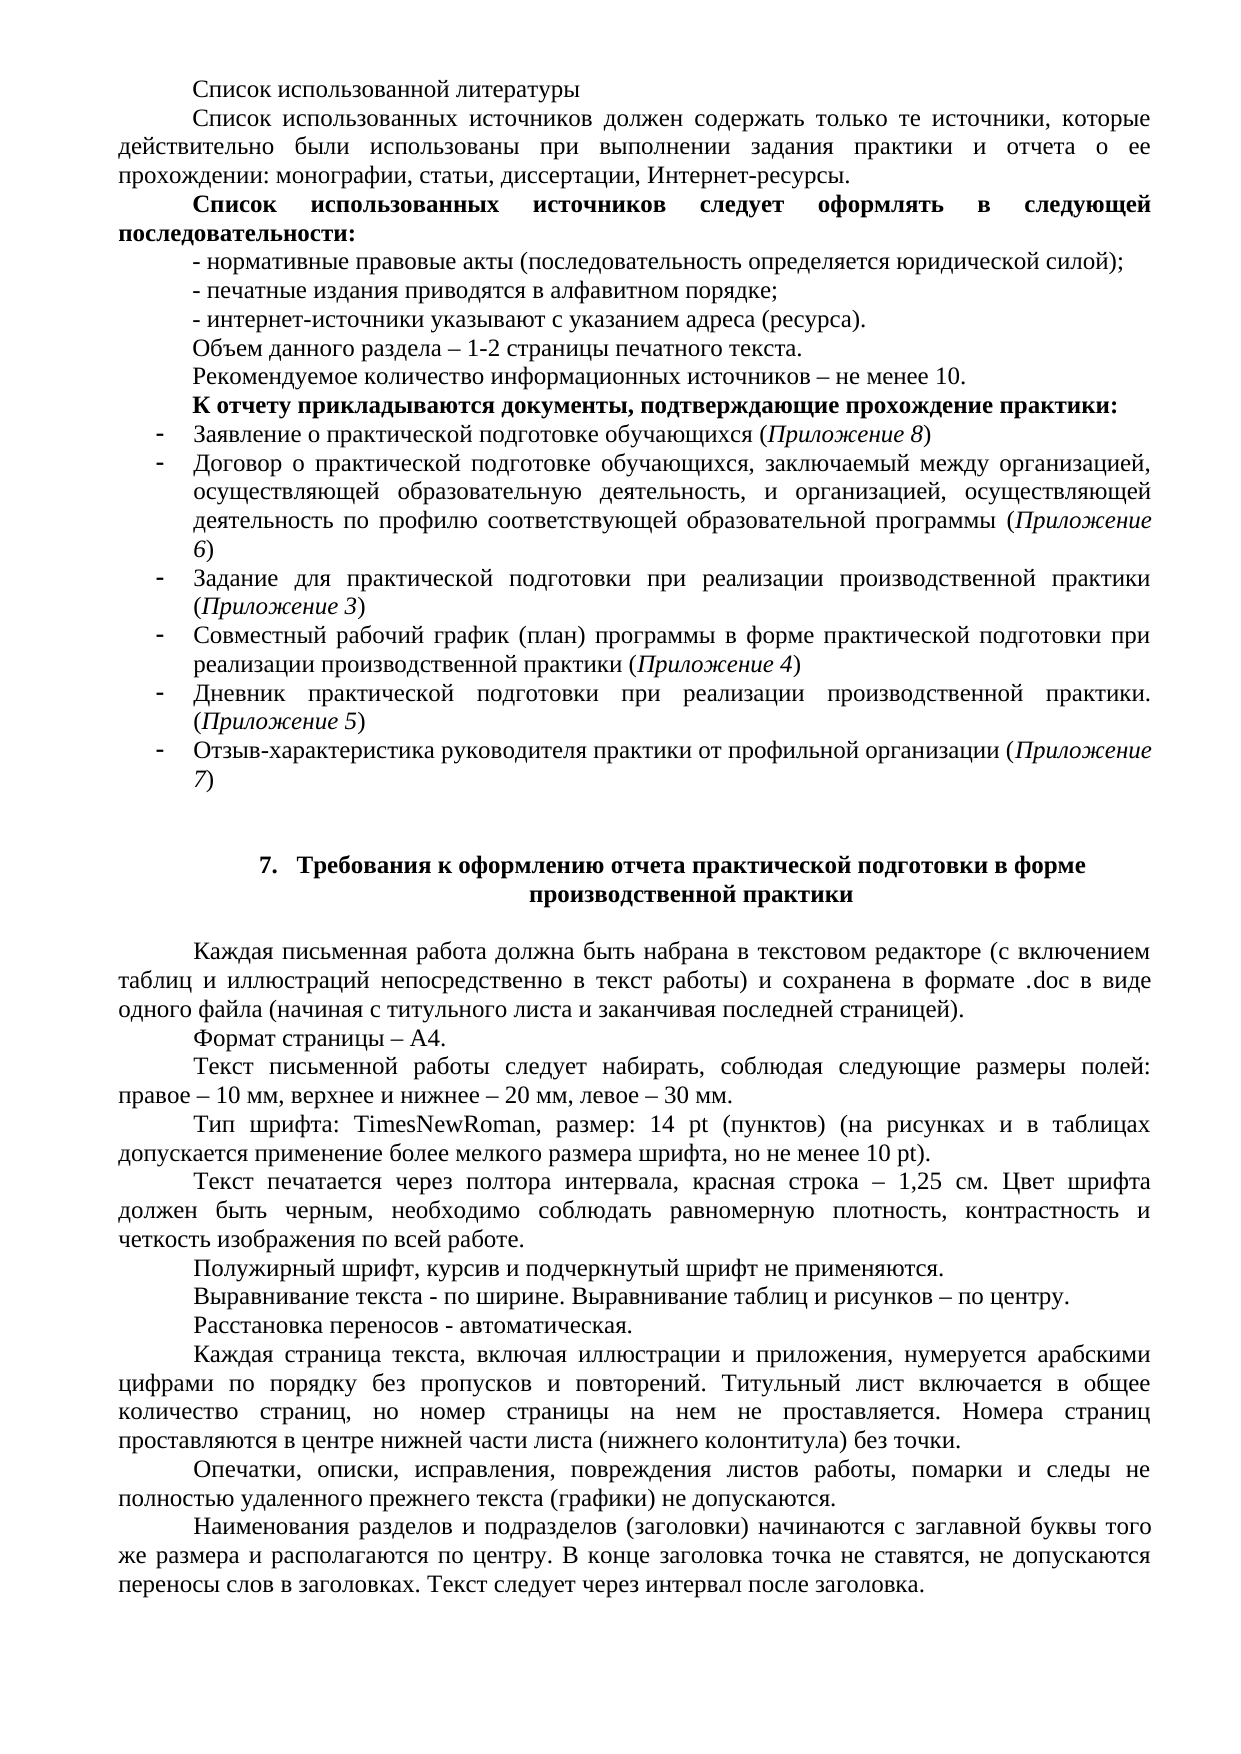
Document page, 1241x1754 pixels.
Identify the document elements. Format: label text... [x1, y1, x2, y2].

list Наименования разделов и подразделов (заголовки) начинаются с заглавной буквы того же размера и располагаются по центру. В конце заголовка точка не ставятся, не допускаются переносы слов в заголовках. Текст следует через интервал после заголовка. [118, 1511, 1152, 1598]
list Отзыв-характеристика руководителя практики от профильной организации (Приложение 7) [156, 735, 1152, 793]
text Список использованных источников должен содержать только те источники, которые действительно были использованы при выполнении задания практики и отчета о ее прохождении: монографии, статьи, диссертации, Интернет-ресурсы. [118, 103, 1152, 189]
list Каждая страница текста, включая иллюстрации и приложения, нумеруется арабскими цифрами по порядку без пропусков и повторений. Титульный лист включается в общее количество страниц, но номер страницы на нем не проставляется. Номера страниц проставляются в центре нижней части листа (нижнего колонтитула) без точки. [118, 1339, 1152, 1454]
list Дневник практической подготовки при реализации производственной практики. (Приложение 5) [156, 678, 1152, 735]
list Текст печатается через полтора интервала, красная строка – 1,25 см. Цвет шрифта должен быть черным, необходимо соблюдать равномерную плотность, контрастность и четкость изображения по всей работе. [118, 1166, 1152, 1253]
list Каждая письменная работа должна быть набрана в текстовом редакторе (с включением таблиц и иллюстраций непосредственно в текст работы) и сохранена в формате .doc в виде одного файла (начиная с титульного листа и заканчивая последней страницей). [118, 936, 1152, 1023]
list Опечатки, описки, исправления, повреждения листов работы, помарки и следы не полностью удаленного прежнего текста (графики) не допускаются. [118, 1454, 1152, 1511]
list Полужирный шрифт, курсив и подчеркнутый шрифт не применяются. [118, 1253, 1152, 1281]
list Формат страницы – А4. [118, 1023, 1152, 1051]
list Расстановка переносов - автоматическая. [118, 1310, 1152, 1339]
text К отчету прикладываются документы, подтверждающие прохождение практики: [118, 390, 1152, 419]
text Список использованных источников следует оформлять в следующей последовательности: [118, 189, 1152, 246]
text Объем данного раздела – 1-2 страницы печатного текста. [118, 333, 1152, 361]
text - нормативные правовые акты (последовательность определяется юридической силой); [118, 246, 1152, 275]
list Тип шрифта: TimesNewRoman, размер: 14 pt (пунктов) (на рисунках и в таблицах допускается применение более мелкого размера шрифта, но не менее 10 pt). [118, 1109, 1152, 1166]
list Задание для практической подготовки при реализации производственной практики (Приложение 3) [156, 563, 1152, 620]
text Список использованной литературы [118, 74, 1152, 103]
list Выравнивание текста - по ширине. Выравнивание таблиц и рисунков – по центру. [118, 1281, 1152, 1310]
text Рекомендуемое количество информационных источников – не менее 10. [118, 361, 1152, 390]
text - печатные издания приводятся в алфавитном порядке; [118, 275, 1152, 304]
list Текст письменной работы следует набирать, соблюдая следующие размеры полей: правое – 10 мм, верхнее и нижнее – 20 мм, левое – 30 мм. [118, 1051, 1152, 1109]
list Совместный рабочий график (план) программы в форме практической подготовки при реализации производственной практики (Приложение 4) [156, 620, 1152, 678]
list Заявление о практической подготовке обучающихся (Приложение 8) [156, 419, 1152, 448]
text - интернет-источники указывают с указанием адреса (ресурса). [118, 304, 1152, 333]
list Требования к оформлению отчета практической подготовки в форме производственной практики [193, 850, 1152, 908]
